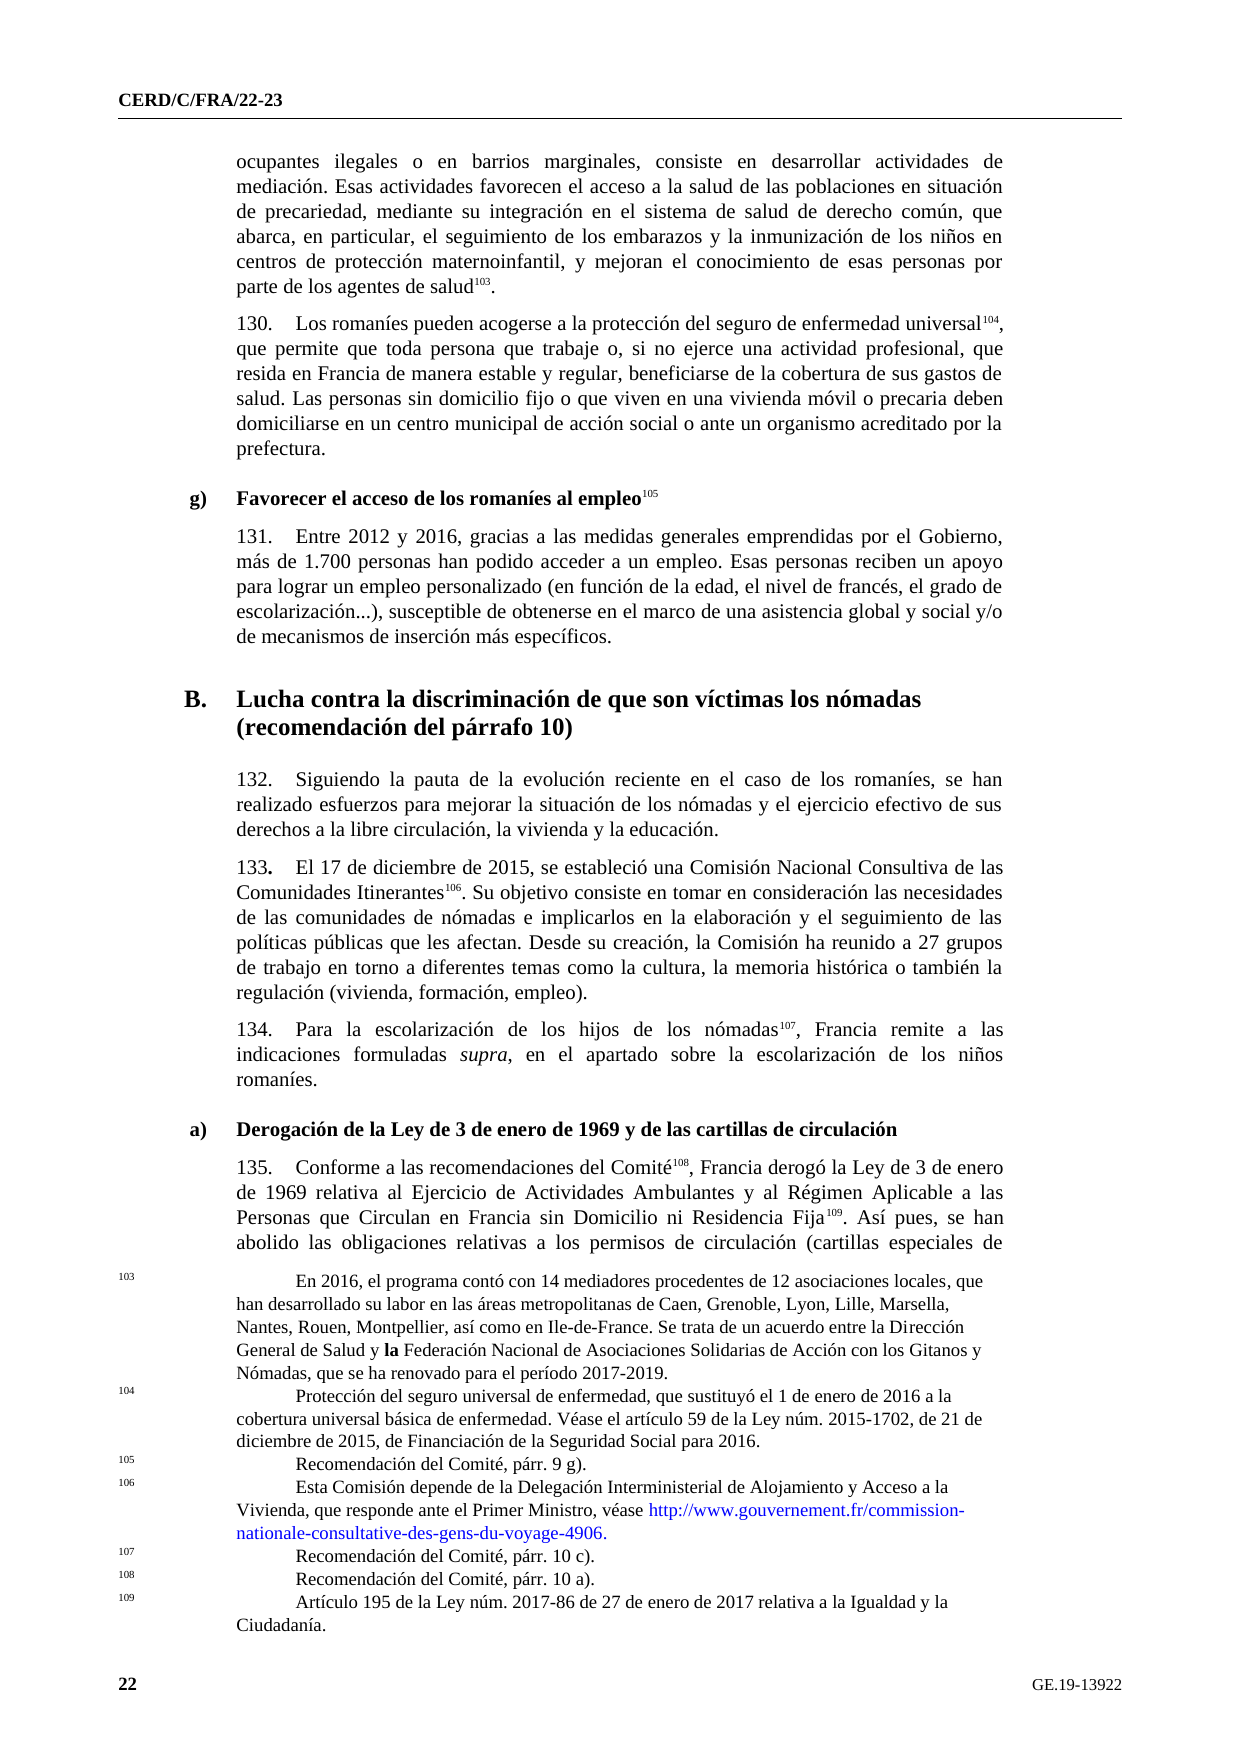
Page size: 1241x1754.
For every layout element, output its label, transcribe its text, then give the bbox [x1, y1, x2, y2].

text a) Derogación de la Ley de 3 de enero de 1969 y de las cartillas de circulación [118, 1116, 1004, 1141]
text B. Lucha contra la discriminación de que son víctimas los nómadas (recomendación del párrafo 10) [118, 685, 1004, 741]
text 130. Los romaníes pueden acogerse a la protección del seguro de enfermedad universal, que permite que toda persona que trabaje o, si no ejerce una actividad profesional, que resida en Francia de manera estable y regular, beneficiarse de la cobertura de sus gastos de salud. Las personas sin domicilio fijo o que viven en una vivienda móvil o precaria deben domiciliarse en un centro municipal de acción social o ante un organismo acreditado por la prefectura. [236, 310, 1004, 460]
text 132. Siguiendo la pauta de la evolución reciente en el caso de los romaníes, se han realizado esfuerzos para mejorar la situación de los nómadas y el ejercicio efectivo de sus derechos a la libre circulación, la vivienda y la educación. [236, 766, 1004, 841]
text 133. El 17 de diciembre de 2015, se estableció una Comisión Nacional Consultiva de las Comunidades Itinerantes. Su objetivo consiste en tomar en consideración las necesidades de las comunidades de nómadas e implicarlos en la elaboración y el seguimiento de las políticas públicas que les afectan. Desde su creación, la Comisión ha reunido a 27 grupos de trabajo en torno a diferentes temas como la cultura, la memoria histórica o también la regulación (vivienda, formación, empleo). [236, 854, 1004, 1004]
text 134. Para la escolarización de los hijos de los nómadas, Francia remite a las indicaciones formuladas supra, en el apartado sobre la escolarización de los niños romaníes. [236, 1016, 1004, 1091]
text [236, 1154, 1004, 1254]
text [236, 148, 1004, 298]
text 131. Entre 2012 y 2016, gracias a las medidas generales emprendidas por el Gobierno, más de 1.700 personas han podido acceder a un empleo. Esas personas reciben un apoyo para lograr un empleo personalizado (en función de la edad, el nivel de francés, el grado de escolarización...), susceptible de obtenerse en el marco de una asistencia global y social y/o de mecanismos de inserción más específicos. [236, 523, 1004, 648]
text g) Favorecer el acceso de los romaníes al empleo [118, 485, 1004, 510]
